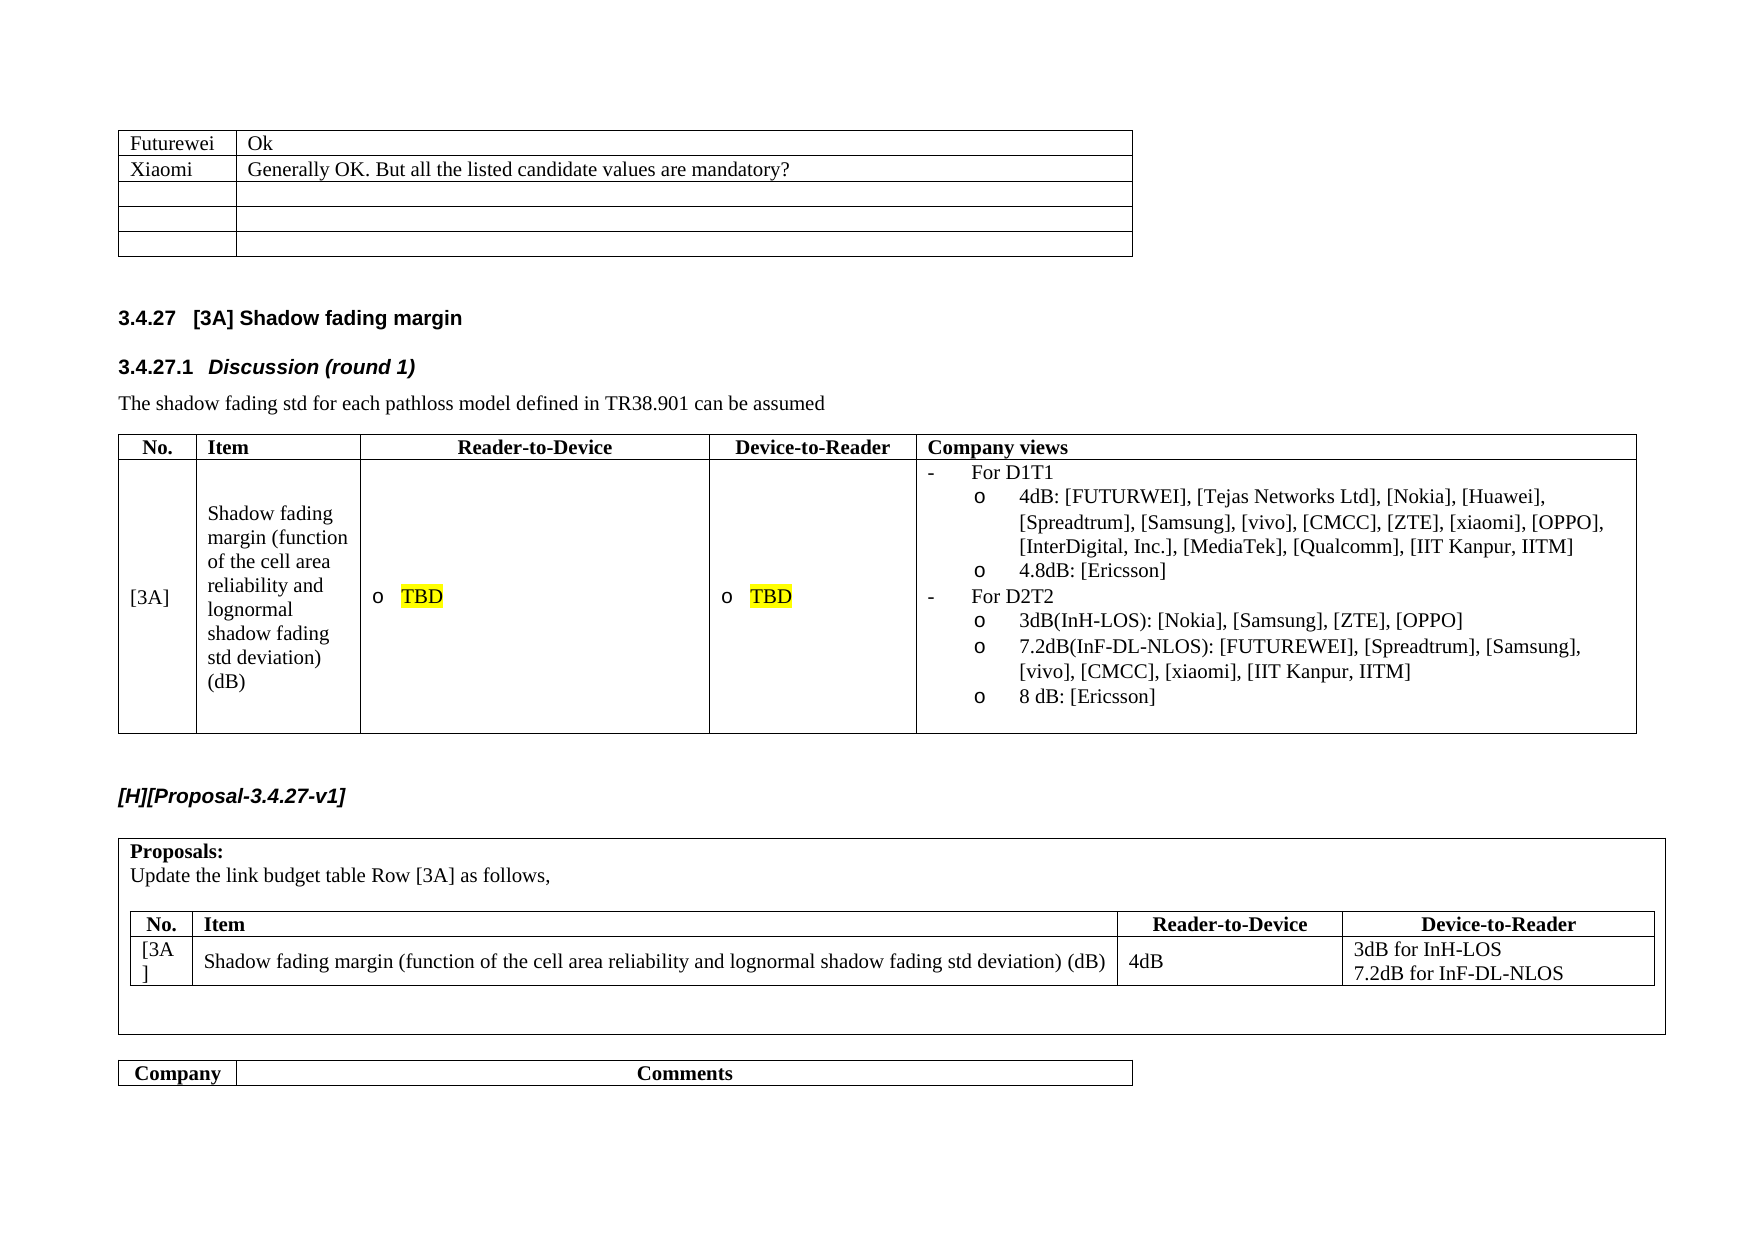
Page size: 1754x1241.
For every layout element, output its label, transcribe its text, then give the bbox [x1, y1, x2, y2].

table_header Item [197, 435, 360, 459]
table_header Company [119, 1061, 236, 1084]
table_header Device-to-Reader [710, 435, 916, 459]
table_cell TBD [710, 460, 916, 733]
table_cell TBD [361, 460, 709, 733]
table_header Comments [237, 1061, 1132, 1084]
table_header Reader-to-Device [361, 435, 709, 459]
table_header Company views [917, 435, 1636, 459]
subtitle [3A] Shadow fading margin [118, 306, 1636, 330]
table_cell [119, 207, 236, 231]
table_cell Xiaomi [119, 156, 236, 181]
table_cell [119, 232, 236, 256]
table_cell [237, 182, 1132, 206]
table_header Proposals: Update the link budget table Row [3A] as follows, [119, 839, 1665, 1034]
table_cell [3A] [119, 460, 196, 733]
subtitle [H][Proposal-3.4.27-v1] [118, 783, 1636, 807]
table_cell Shadow fading margin (function of the cell area reliability and lognormal shadow fading std deviation) (dB) [197, 460, 360, 733]
table_cell [237, 232, 1132, 256]
text The shadow fading std for each pathloss model defined in TR38.901 can be assumed [118, 391, 1636, 415]
table_cell Ok [237, 131, 1132, 155]
table_cell Futurewei [119, 131, 236, 155]
table_cell [237, 207, 1132, 231]
table_cell [119, 182, 236, 206]
subtitle Discussion (round 1) [118, 355, 1636, 379]
table_cell For D1T1 4dB: [FUTURWEI], [Tejas Networks Ltd], [Nokia], [Huawei], [Spreadtrum], [Samsung], [vivo], [CMCC], [ZTE], [xiaomi], [OPPO], [InterDigital, Inc.], [MediaTek], [Qualcomm], [IIT Kanpur, IITM] 4.8dB: [Ericsson] For D2T2 3dB(InH-LOS): [Nokia], [Samsung], [ZTE], [OPPO] 7.2dB(InF-DL-NLOS): [FUTUREWEI], [Spreadtrum], [Samsung], [vivo], [CMCC], [xiaomi], [IIT Kanpur, IITM] 8 dB: [Ericsson] [917, 460, 1636, 733]
table_cell Generally OK. But all the listed candidate values are mandatory? [237, 156, 1132, 181]
table_header No. [119, 435, 196, 459]
